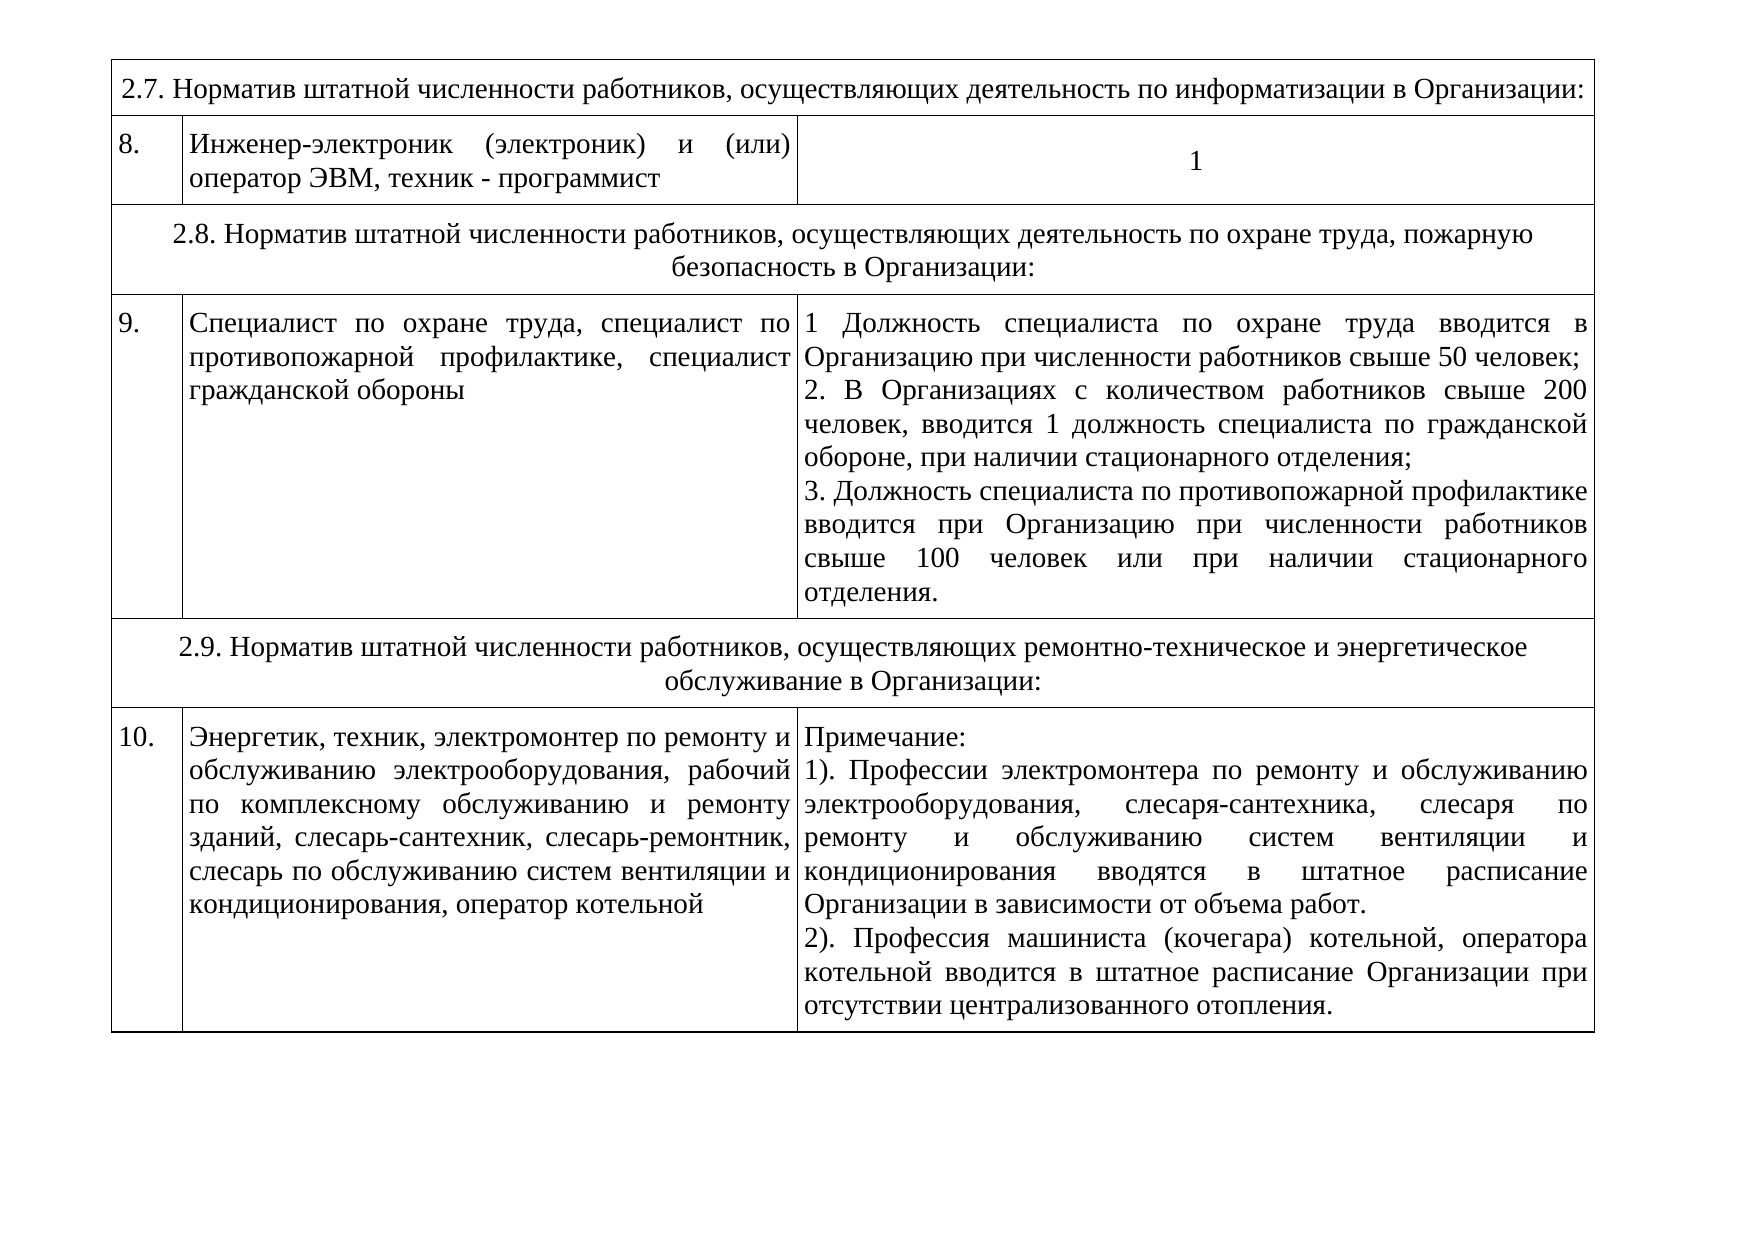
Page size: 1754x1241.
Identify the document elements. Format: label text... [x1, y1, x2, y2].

table_cell 2.7. Норматив штатной численности работников, осуществляющих деятельность по информатизации в Организации: [112, 60, 1594, 115]
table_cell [798, 708, 1594, 1031]
table_cell 2.8. Норматив штатной численности работников, осуществляющих деятельность по охране труда, пожарную безопасность в Организации: [112, 205, 1594, 294]
table_cell 1 [798, 116, 1594, 204]
table_cell 9. [112, 295, 182, 618]
table_cell Инженер-электроник (электроник) и (или) оператор ЭВМ, техник - программист [183, 116, 797, 204]
table_cell 1 Должность специалиста по охране труда вводится в Организацию при численности работников свыше 50 человек; 2. В Организациях с количеством работников свыше 200 человек, вводится 1 должность специалиста по гражданской обороне, при наличии стационарного отделения; 3. Должность специалиста по противопожарной профилактике вводится при Организацию при численности работников свыше 100 человек или при наличии стационарного отделения. [798, 295, 1594, 618]
table_cell 8. [112, 116, 182, 204]
table_cell 2.9. Норматив штатной численности работников, осуществляющих ремонтно-техническое и энергетическое обслуживание в Организации: [112, 619, 1594, 707]
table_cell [183, 708, 797, 1031]
table_cell 10. [112, 708, 182, 1031]
table_cell Специалист по охране труда, специалист по противопожарной профилактике, специалист гражданской обороны [183, 295, 797, 618]
